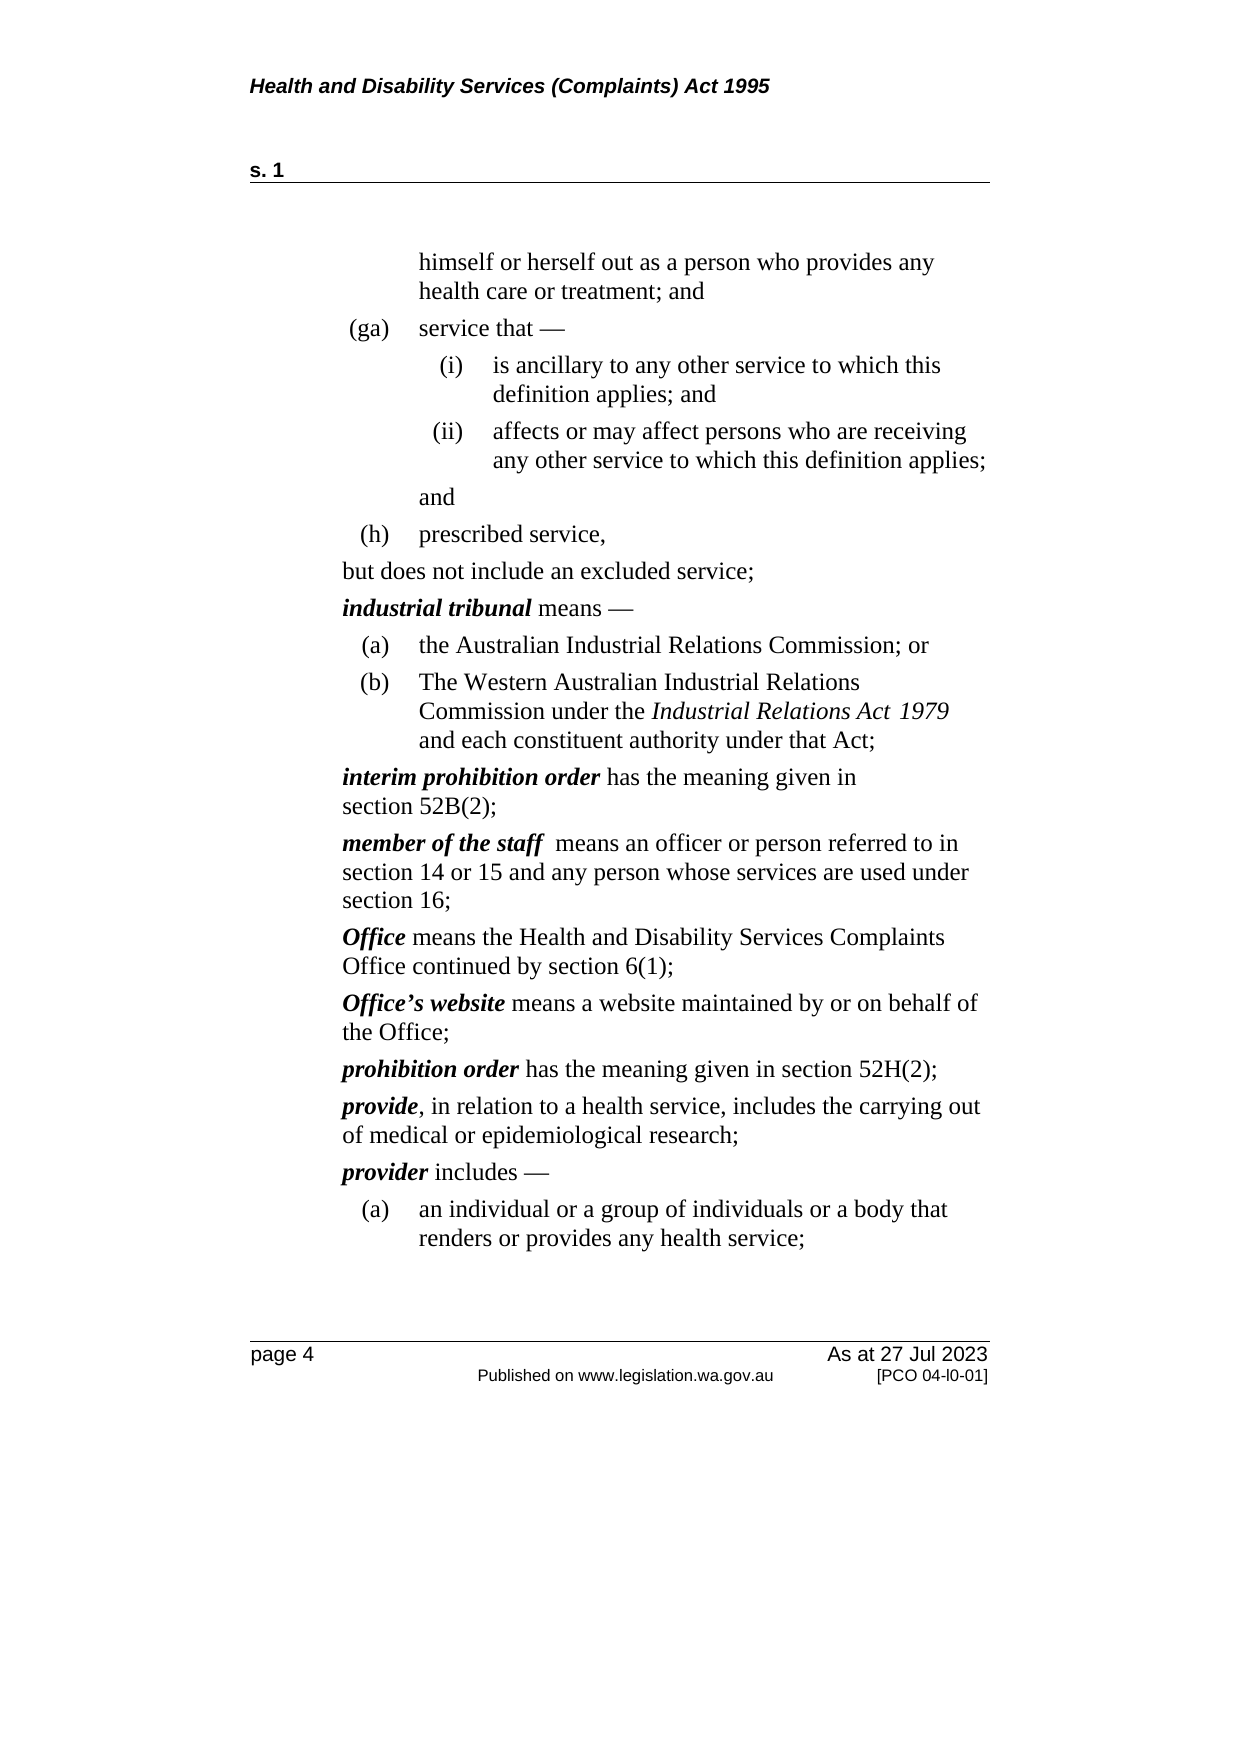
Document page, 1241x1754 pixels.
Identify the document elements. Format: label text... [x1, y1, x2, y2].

text and [250, 482, 990, 511]
text (i) is ancillary to any other service to which this definition applies; and [250, 350, 990, 408]
text (a) an individual or a group of individuals or a body that renders or provides any health service; [250, 1194, 990, 1252]
text Office means the Health and Disability Services Complaints Office continued by section 6(1); [250, 922, 990, 980]
text (ga) service that — [250, 313, 990, 342]
text provide, in relation to a health service, includes the carrying out of medical or epidemiological research; [250, 1091, 990, 1149]
text interim prohibition order has the meaning given in section 52B(2); [250, 762, 990, 819]
text (b) The Western Australian Industrial Relations Commission under the Industrial Relations Act 1979 and each constituent authority under that Act; [250, 667, 990, 754]
text (ii) affects or may affect persons who are receiving any other service to which this definition applies; [250, 416, 990, 474]
text (h) prescribed service, [250, 519, 990, 548]
text but does not include an excluded service; [250, 556, 990, 585]
text member of the staff means an officer or person referred to in section 14 or 15 and any person whose services are used under section 16; [250, 828, 990, 914]
text Office’s website means a website maintained by or on behalf of the Office; [250, 988, 990, 1046]
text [250, 247, 990, 305]
text industrial tribunal means — [250, 593, 990, 622]
text (a) the Australian Industrial Relations Commission; or [250, 630, 990, 659]
text prohibition order has the meaning given in section 52H(2); [250, 1054, 990, 1083]
text provider includes — [250, 1157, 990, 1186]
